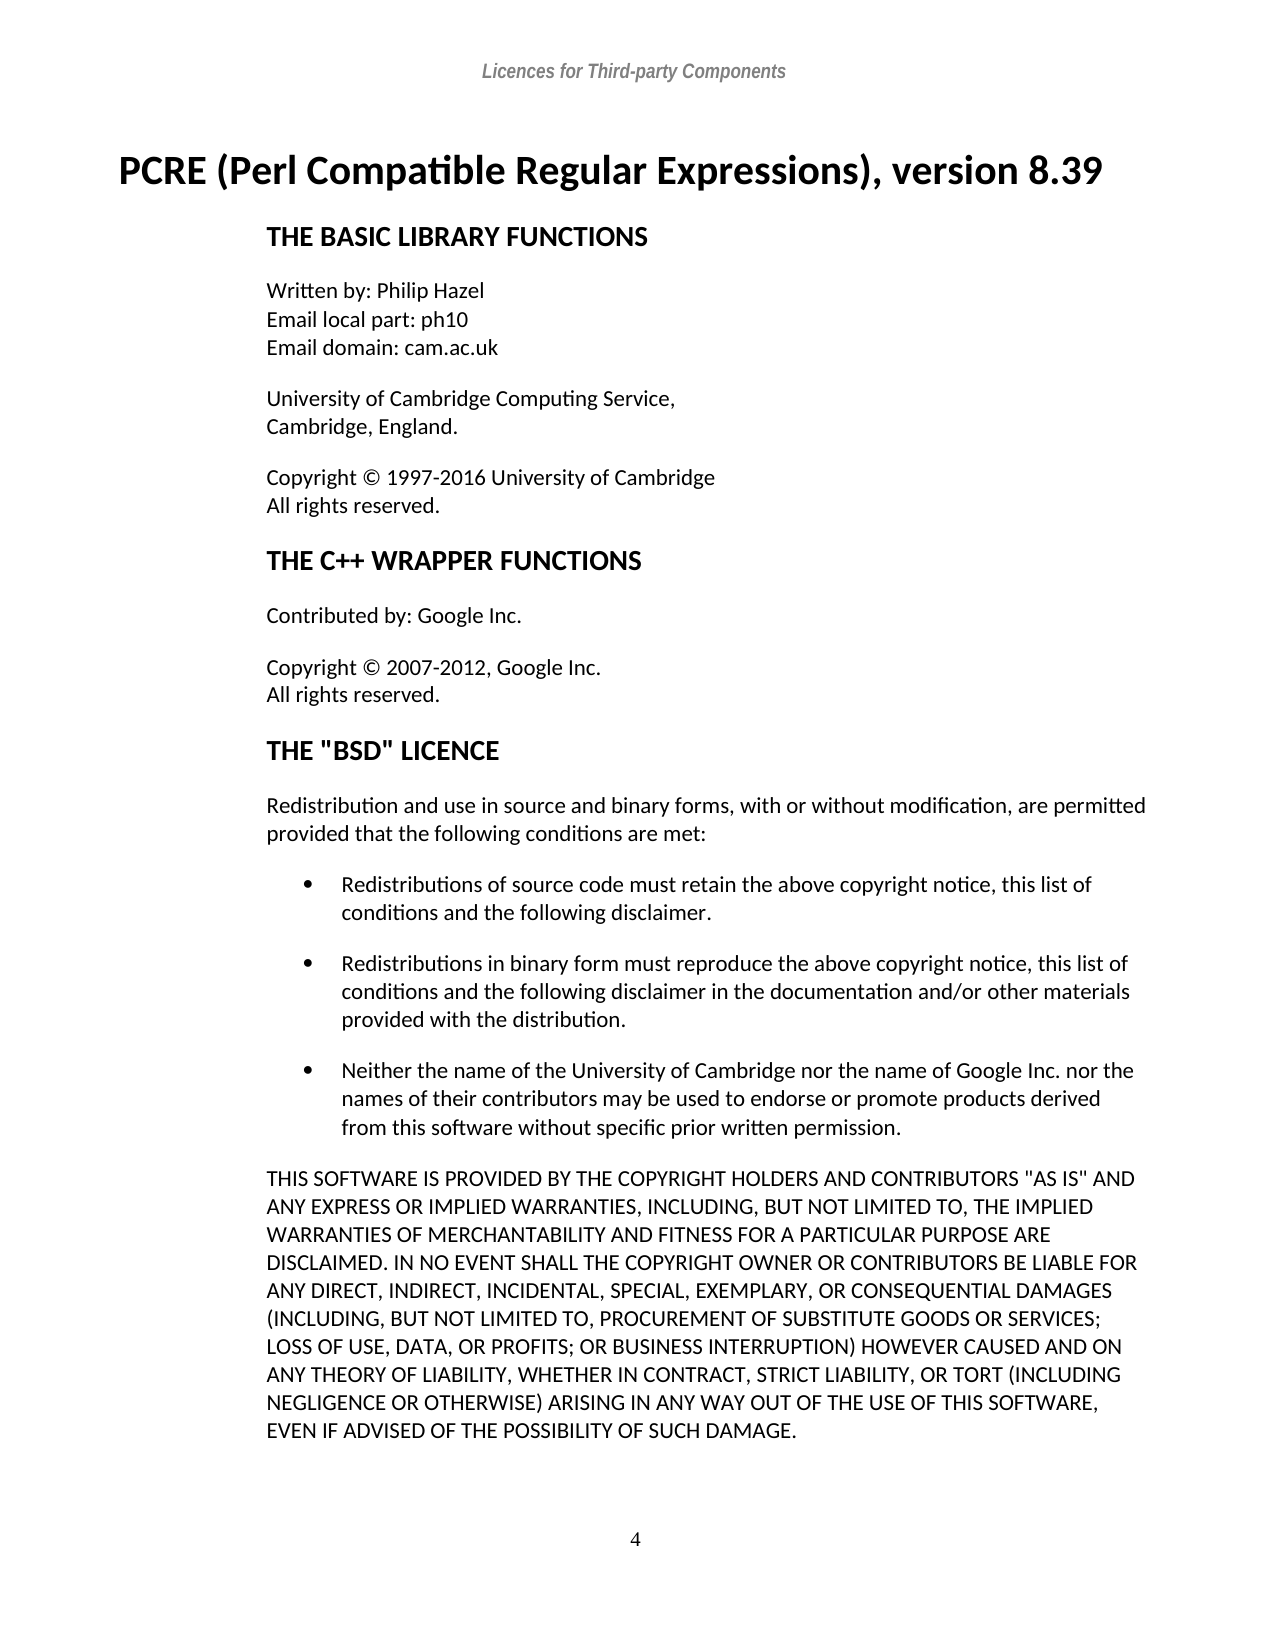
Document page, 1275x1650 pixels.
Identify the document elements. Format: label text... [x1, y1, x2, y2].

text University of Cambridge Computing Service, Cambridge, England. [266, 384, 1152, 440]
list Neither the name of the University of Cambridge nor the name of Google Inc. nor the names of their contributors may be used to endorse or promote products derived from this software without specific prior written permission. [304, 1057, 1152, 1141]
text Copyright © 1997-2016 University of Cambridge All rights reserved. [266, 463, 1152, 519]
text THIS SOFTWARE IS PROVIDED BY THE COPYRIGHT HOLDERS AND CONTRIBUTORS "AS IS" AND ANY EXPRESS OR IMPLIED WARRANTIES, INCLUDING, BUT NOT LIMITED TO, THE IMPLIED WARRANTIES OF MERCHANTABILITY AND FITNESS FOR A PARTICULAR PURPOSE ARE DISCLAIMED. IN NO EVENT SHALL THE COPYRIGHT OWNER OR CONTRIBUTORS BE LIABLE FOR ANY DIRECT, INDIRECT, INCIDENTAL, SPECIAL, EXEMPLARY, OR CONSEQUENTIAL DAMAGES (INCLUDING, BUT NOT LIMITED TO, PROCUREMENT OF SUBSTITUTE GOODS OR SERVICES; LOSS OF USE, DATA, OR PROFITS; OR BUSINESS INTERRUPTION) HOWEVER CAUSED AND ON ANY THEORY OF LIABILITY, WHETHER IN CONTRACT, STRICT LIABILITY, OR TORT (INCLUDING NEGLIGENCE OR OTHERWISE) ARISING IN ANY WAY OUT OF THE USE OF THIS SOFTWARE, EVEN IF ADVISED OF THE POSSIBILITY OF SUCH DAMAGE. [266, 1164, 1152, 1444]
list Redistributions in binary form must reproduce the above copyright notice, this list of conditions and the following disclaimer in the documentation and/or other materials provided with the distribution. [304, 949, 1152, 1033]
text Written by: Philip Hazel Email local part: ph10 Email domain: cam.ac.uk [266, 277, 1152, 361]
text THE C++ WRAPPER FUNCTIONS [266, 542, 1152, 578]
text Copyright © 2007-2012, Google Inc. All rights reserved. [266, 653, 1152, 709]
subtitle PCRE (Perl Compatible Regular Expressions), version 8.39 [119, 144, 1152, 194]
text THE BASIC LIBRARY FUNCTIONS [266, 218, 1152, 253]
list Redistributions of source code must retain the above copyright notice, this list of conditions and the following disclaimer. [304, 870, 1152, 926]
text THE "BSD" LICENCE [266, 732, 1152, 767]
text Redistribution and use in source and binary forms, with or without modification, are permitted provided that the following conditions are met: [266, 791, 1152, 847]
text Contributed by: Google Inc. [266, 601, 1152, 629]
